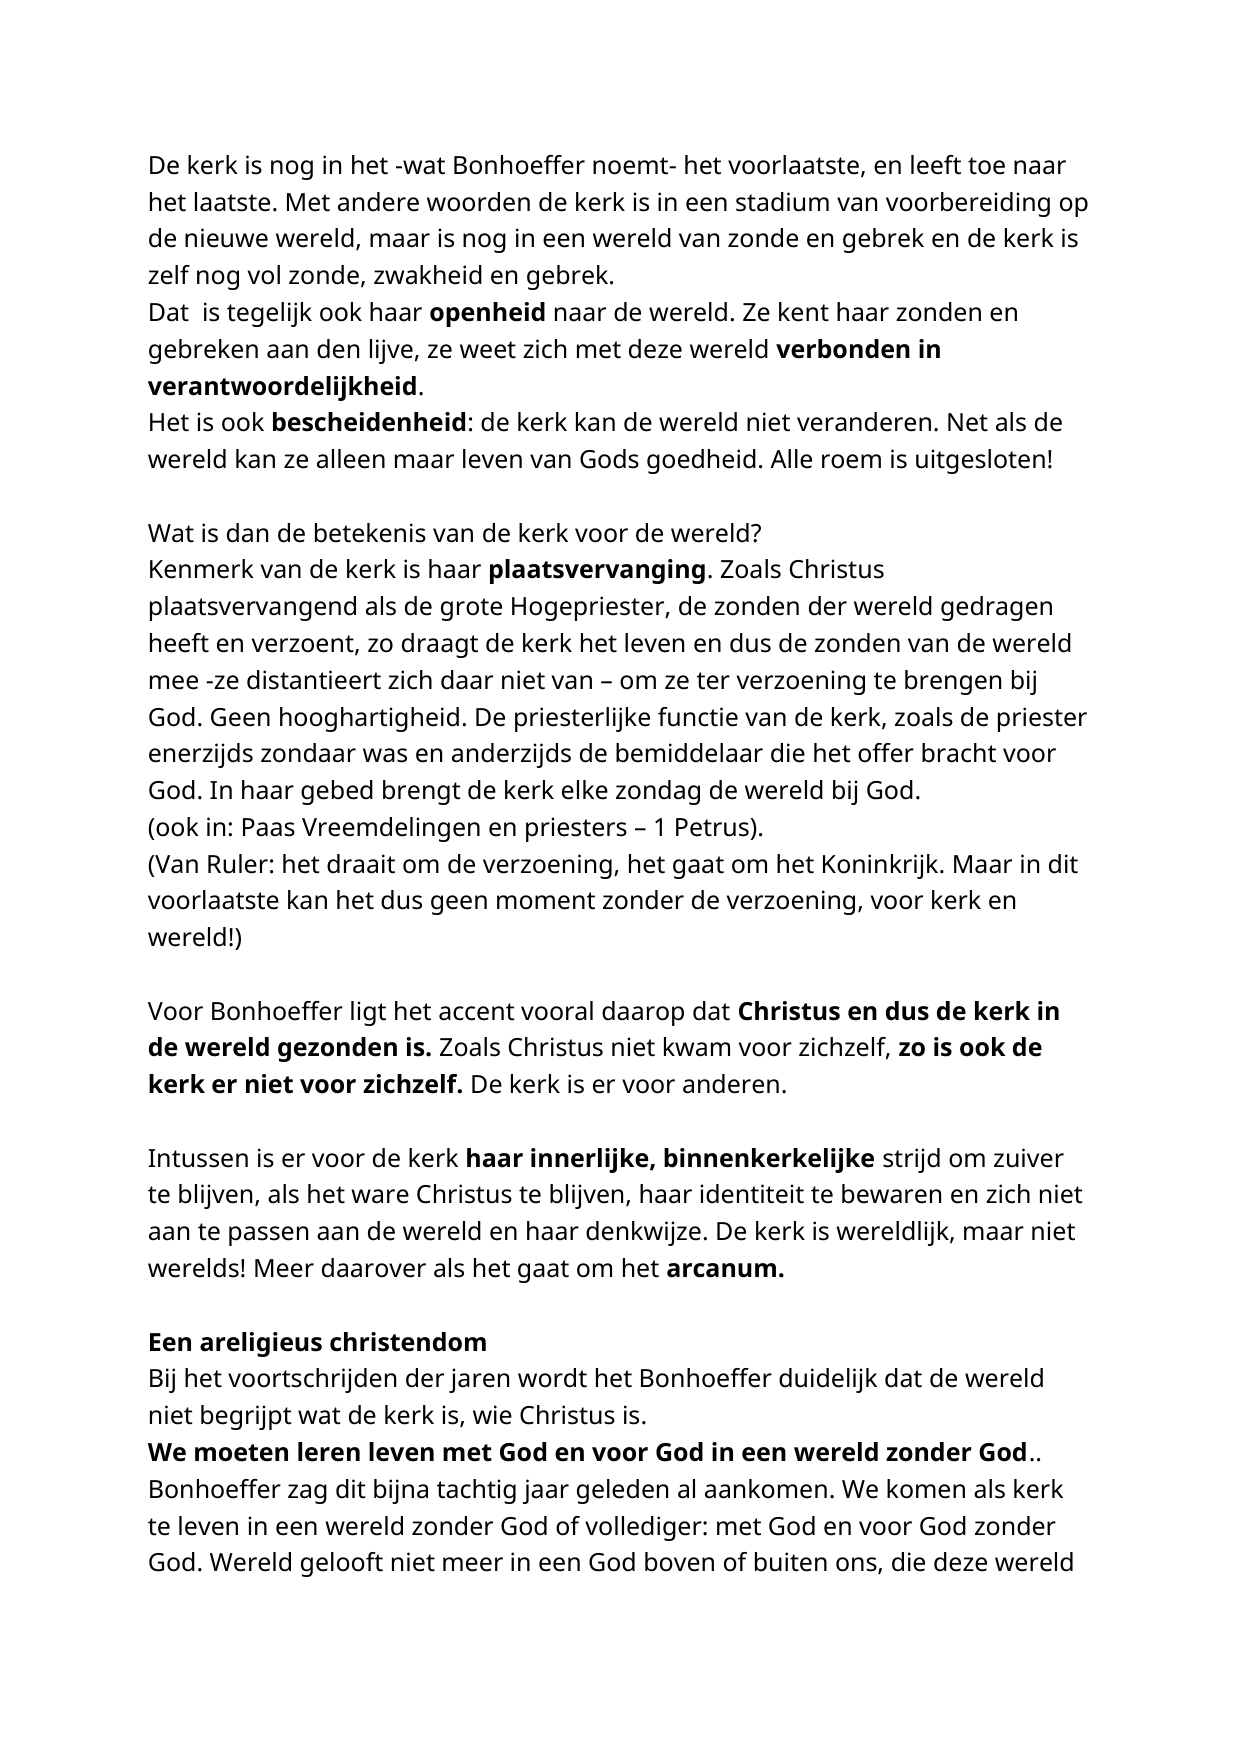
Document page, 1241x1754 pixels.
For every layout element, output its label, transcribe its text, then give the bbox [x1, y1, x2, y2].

text (ook in: Paas Vreemdelingen en priesters – 1 Petrus). [148, 809, 1093, 843]
text Een areligieus christendom [148, 1324, 1093, 1358]
text Dat is tegelijk ook haar openheid naar de wereld. Ze kent haar zonden en gebreken aan den lijve, ze weet zich met deze wereld verbonden in verantwoordelijkheid. [148, 295, 1093, 402]
text (Van Ruler: het draait om de verzoening, het gaat om het Koninkrijk. Maar in dit voorlaatste kan het dus geen moment zonder de verzoening, voor kerk en wereld!) [148, 846, 1093, 954]
text De kerk is nog in het -wat Bonhoeffer noemt- het voorlaatste, en leeft toe naar het laatste. Met andere woorden de kerk is in een stadium van voorbereiding op de nieuwe wereld, maar is nog in een wereld van zonde en gebrek en de kerk is zelf nog vol zonde, zwakheid en gebrek. [148, 148, 1093, 292]
text Bij het voortschrijden der jaren wordt het Bonhoeffer duidelijk dat de wereld niet begrijpt wat de kerk is, wie Christus is. [148, 1361, 1093, 1432]
text Intussen is er voor de kerk haar innerlijke, binnenkerkelijke strijd om zuiver te blijven, als het ware Christus te blijven, haar identiteit te bewaren en zich niet aan te passen aan de wereld en haar denkwijze. De kerk is wereldlijk, maar niet werelds! Meer daarover als het gaat om het arcanum. [148, 1140, 1093, 1285]
text Kenmerk van de kerk is haar plaatsvervanging. Zoals Christus plaatsvervangend als de grote Hogepriester, de zonden der wereld gedragen heeft en verzoent, zo draagt de kerk het leven en dus de zonden van de wereld mee -ze distantieert zich daar niet van – om ze ter verzoening te brengen bij God. Geen hooghartigheid. De priesterlijke functie van de kerk, zoals de priester enerzijds zondaar was en anderzijds de bemiddelaar die het offer bracht voor God. In haar gebed brengt de kerk elke zondag de wereld bij God. [148, 552, 1093, 807]
text We moeten leren leven met God en voor God in een wereld zonder God.. [148, 1434, 1093, 1469]
text Het is ook bescheidenheid: de kerk kan de wereld niet veranderen. Net als de wereld kan ze alleen maar leven van Gods goedheid. Alle roem is uitgesloten! [148, 405, 1093, 476]
text Wat is dan de betekenis van de kerk voor de wereld? [148, 515, 1093, 549]
text Voor Bonhoeffer ligt het accent vooral daarop dat Christus en dus de kerk in de wereld gezonden is. Zoals Christus niet kwam voor zichzelf, zo is ook de kerk er niet voor zichzelf. De kerk is er voor anderen. [148, 993, 1093, 1101]
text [148, 1471, 1093, 1579]
